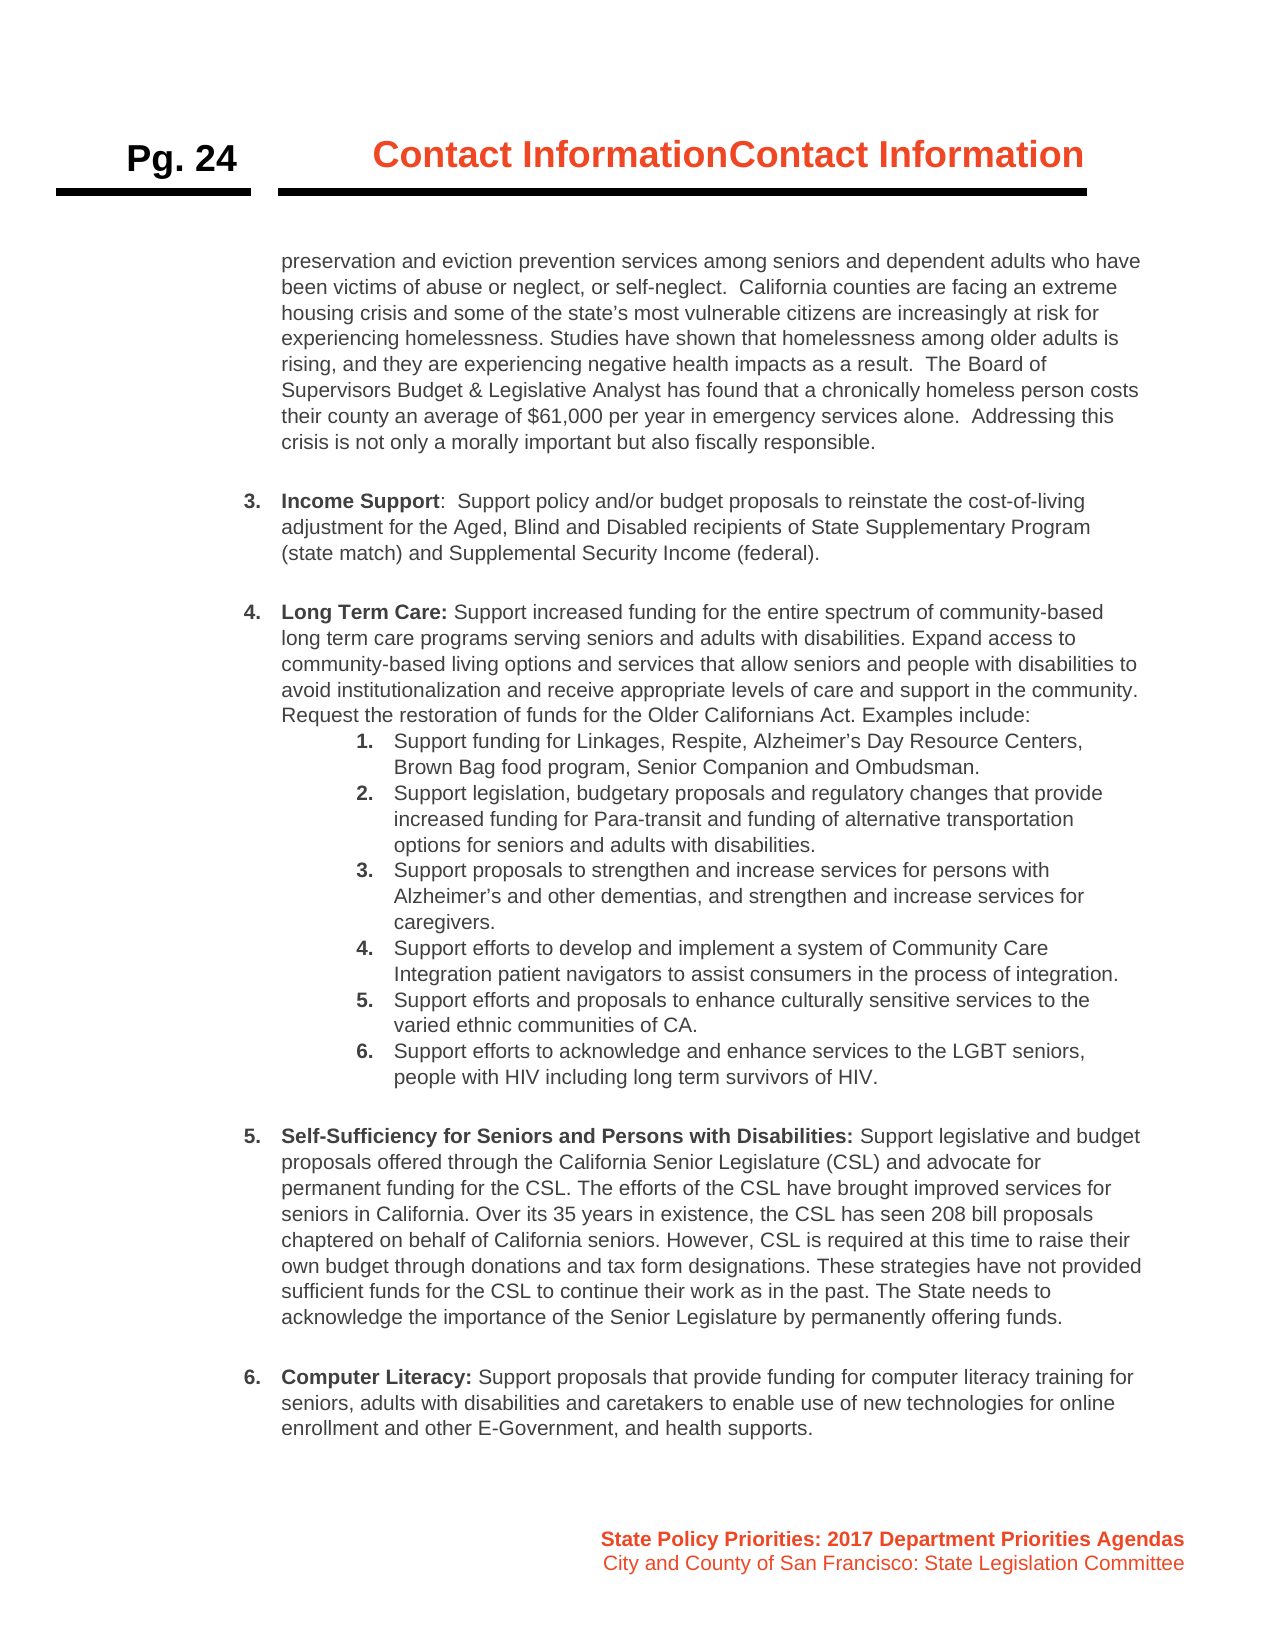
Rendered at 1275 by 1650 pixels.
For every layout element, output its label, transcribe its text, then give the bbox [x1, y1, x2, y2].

list Support efforts and proposals to enhance culturally sensitive services to the varied ethnic communities of CA. [356, 987, 1144, 1037]
list Self-Sufficiency for Seniors and Persons with Disabilities: Support legislative and budget proposals offered through the California Senior Legislature (CSL) and advocate for permanent funding for the CSL. The efforts of the CSL have brought improved services for seniors in California. Over its 35 years in existence, the CSL has seen 208 bill proposals chaptered on behalf of California seniors. However, CSL is required at this time to raise their own budget through donations and tax form designations. These strategies have not provided sufficient funds for the CSL to continue their work as in the past. The State needs to acknowledge the importance of the Senior Legislature by permanently offering funds. [244, 1124, 1144, 1329]
list Income Support: Support policy and/or budget proposals to reinstate the cost-of-living adjustment for the Aged, Blind and Disabled recipients of State Supplementary Program (state match) and Supplemental Security Income (federal). [244, 489, 1144, 564]
list Support proposals to strengthen and increase services for persons with Alzheimer’s and other dementias, and strengthen and increase services for caregivers. [356, 858, 1144, 934]
list Support legislation, budgetary proposals and regulatory changes that provide increased funding for Para-transit and funding of alternative transportation options for seniors and adults with disabilities. [356, 781, 1144, 856]
list Long Term Care: Support increased funding for the entire spectrum of community-based long term care programs serving seniors and adults with disabilities. Expand access to community-based living options and services that allow seniors and people with disabilities to avoid institutionalization and receive appropriate levels of care and support in the community. Request the restoration of funds for the Older Californians Act. Examples include: [244, 600, 1144, 727]
list Support efforts to develop and implement a system of Community Care Integration patient navigators to assist consumers in the process of integration. [356, 936, 1144, 986]
list Support funding for Linkages, Respite, Alzheimer’s Day Resource Centers, Brown Bag food program, Senior Companion and Ombudsman. [356, 729, 1144, 779]
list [244, 249, 1144, 453]
list Computer Literacy: Support proposals that provide funding for computer literacy training for seniors, adults with disabilities and caretakers to enable use of new technologies for online enrollment and other E-Government, and health supports. [244, 1364, 1144, 1440]
list Support efforts to acknowledge and enhance services to the LGBT seniors, people with HIV including long term survivors of HIV. [356, 1039, 1144, 1089]
